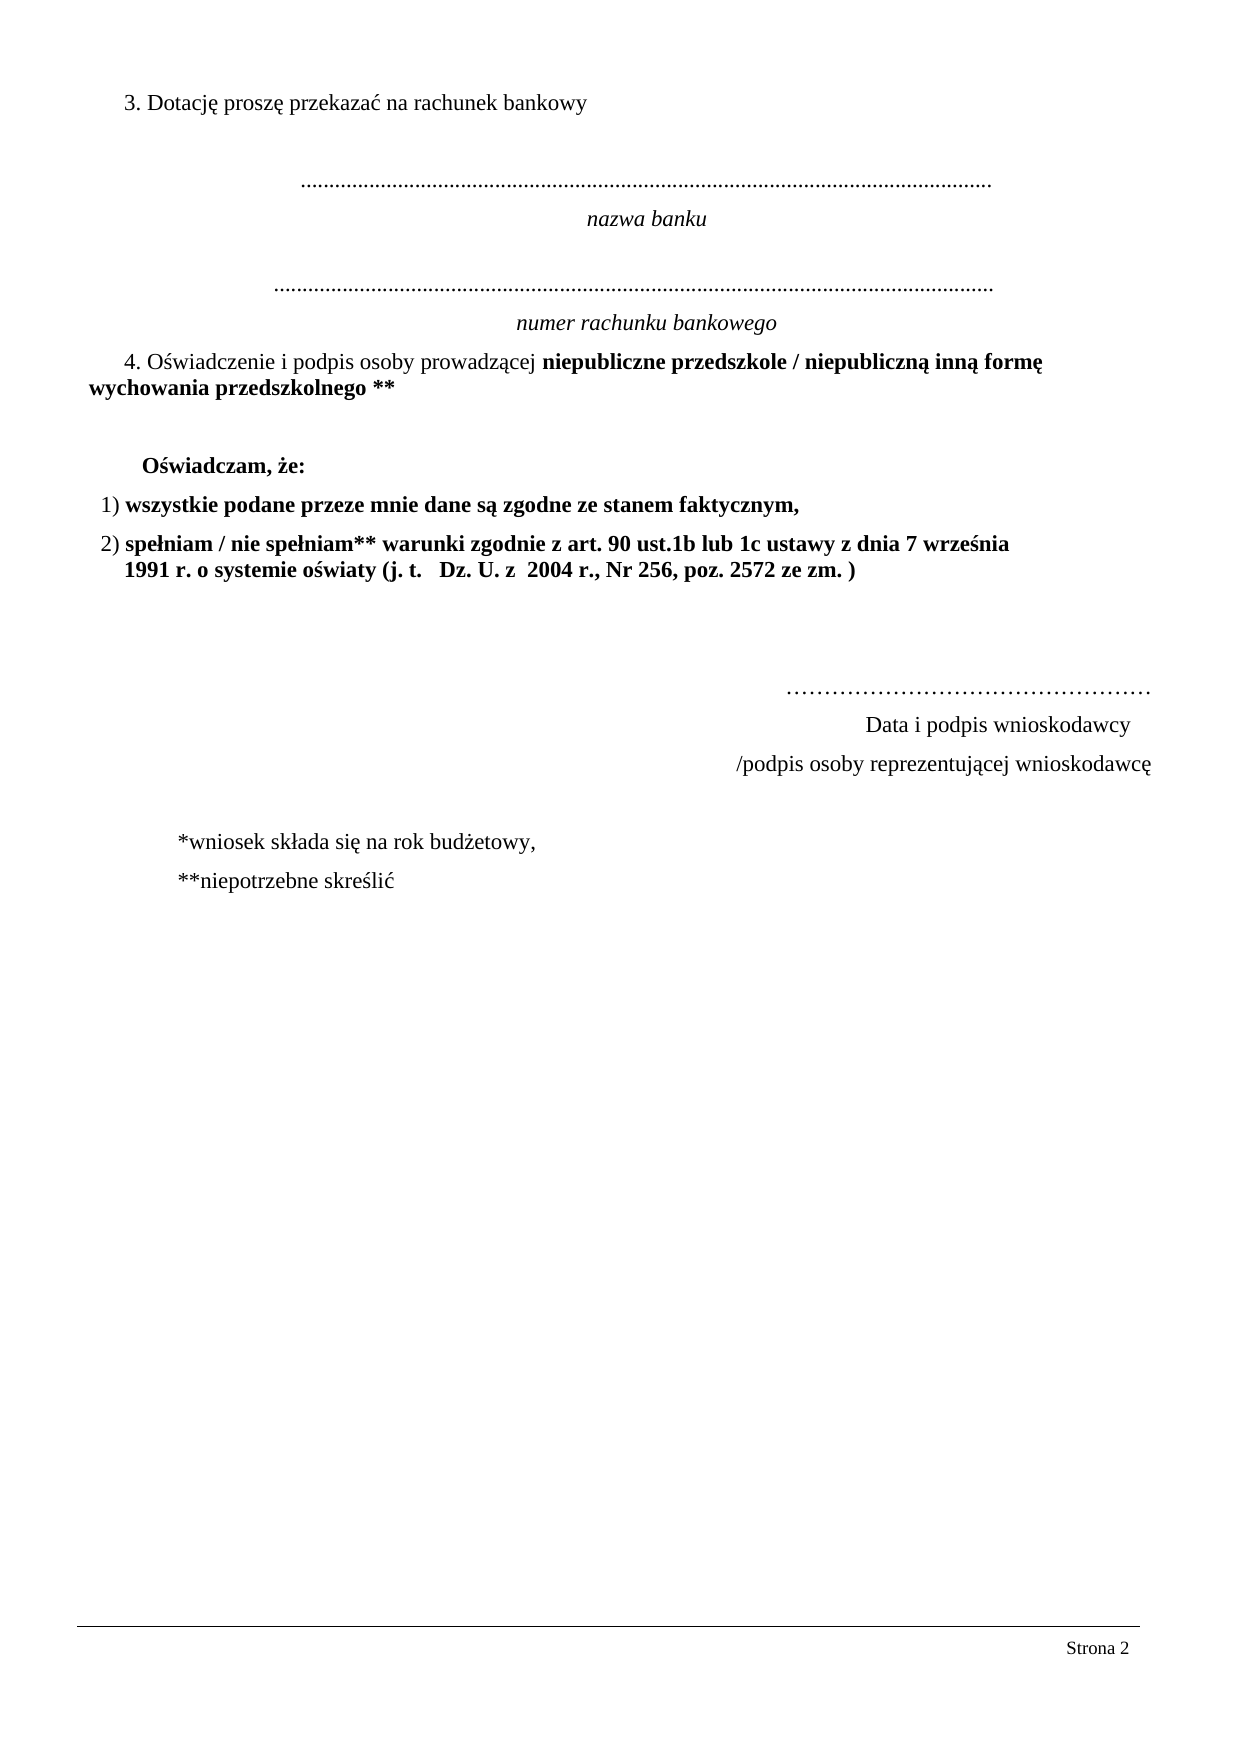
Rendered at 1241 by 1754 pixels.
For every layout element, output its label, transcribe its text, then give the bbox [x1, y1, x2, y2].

text /podpis osoby reprezentującej wnioskodawcę [153, 750, 1152, 777]
text 1) wszystkie podane przeze mnie dane są zgodne ze stanem faktycznym, [100, 491, 1152, 517]
text numer rachunku bankowego [118, 309, 1152, 336]
text 3. Dotację proszę przekazać na rachunek bankowy [88, 88, 1152, 115]
text ………………………………………… [153, 673, 1152, 699]
text Data i podpis wnioskodawcy [153, 712, 1152, 738]
text nazwa banku [118, 205, 1152, 231]
text .............................................................................................................................. [118, 244, 1152, 297]
text ......................................................................................................................... [118, 166, 1152, 193]
text **niepotrzebne skreślić [153, 867, 1152, 893]
text Oświadczam, że: [118, 452, 1152, 478]
text 2) spełniam / nie spełniam** warunki zgodnie z art. 90 ust.1b lub 1c ustawy z dnia 7 września 1991 r. o systemie oświaty (j. t. Dz. U. z 2004 r., Nr 256, poz. 2572 ze zm. ) [100, 530, 1152, 582]
text *wniosek składa się na rok budżetowy, [153, 828, 1152, 854]
text 4. Oświadczenie i podpis osoby prowadzącej niepubliczne przedszkole / niepubliczną inną formę wychowania przedszkolnego ** [88, 348, 1152, 401]
